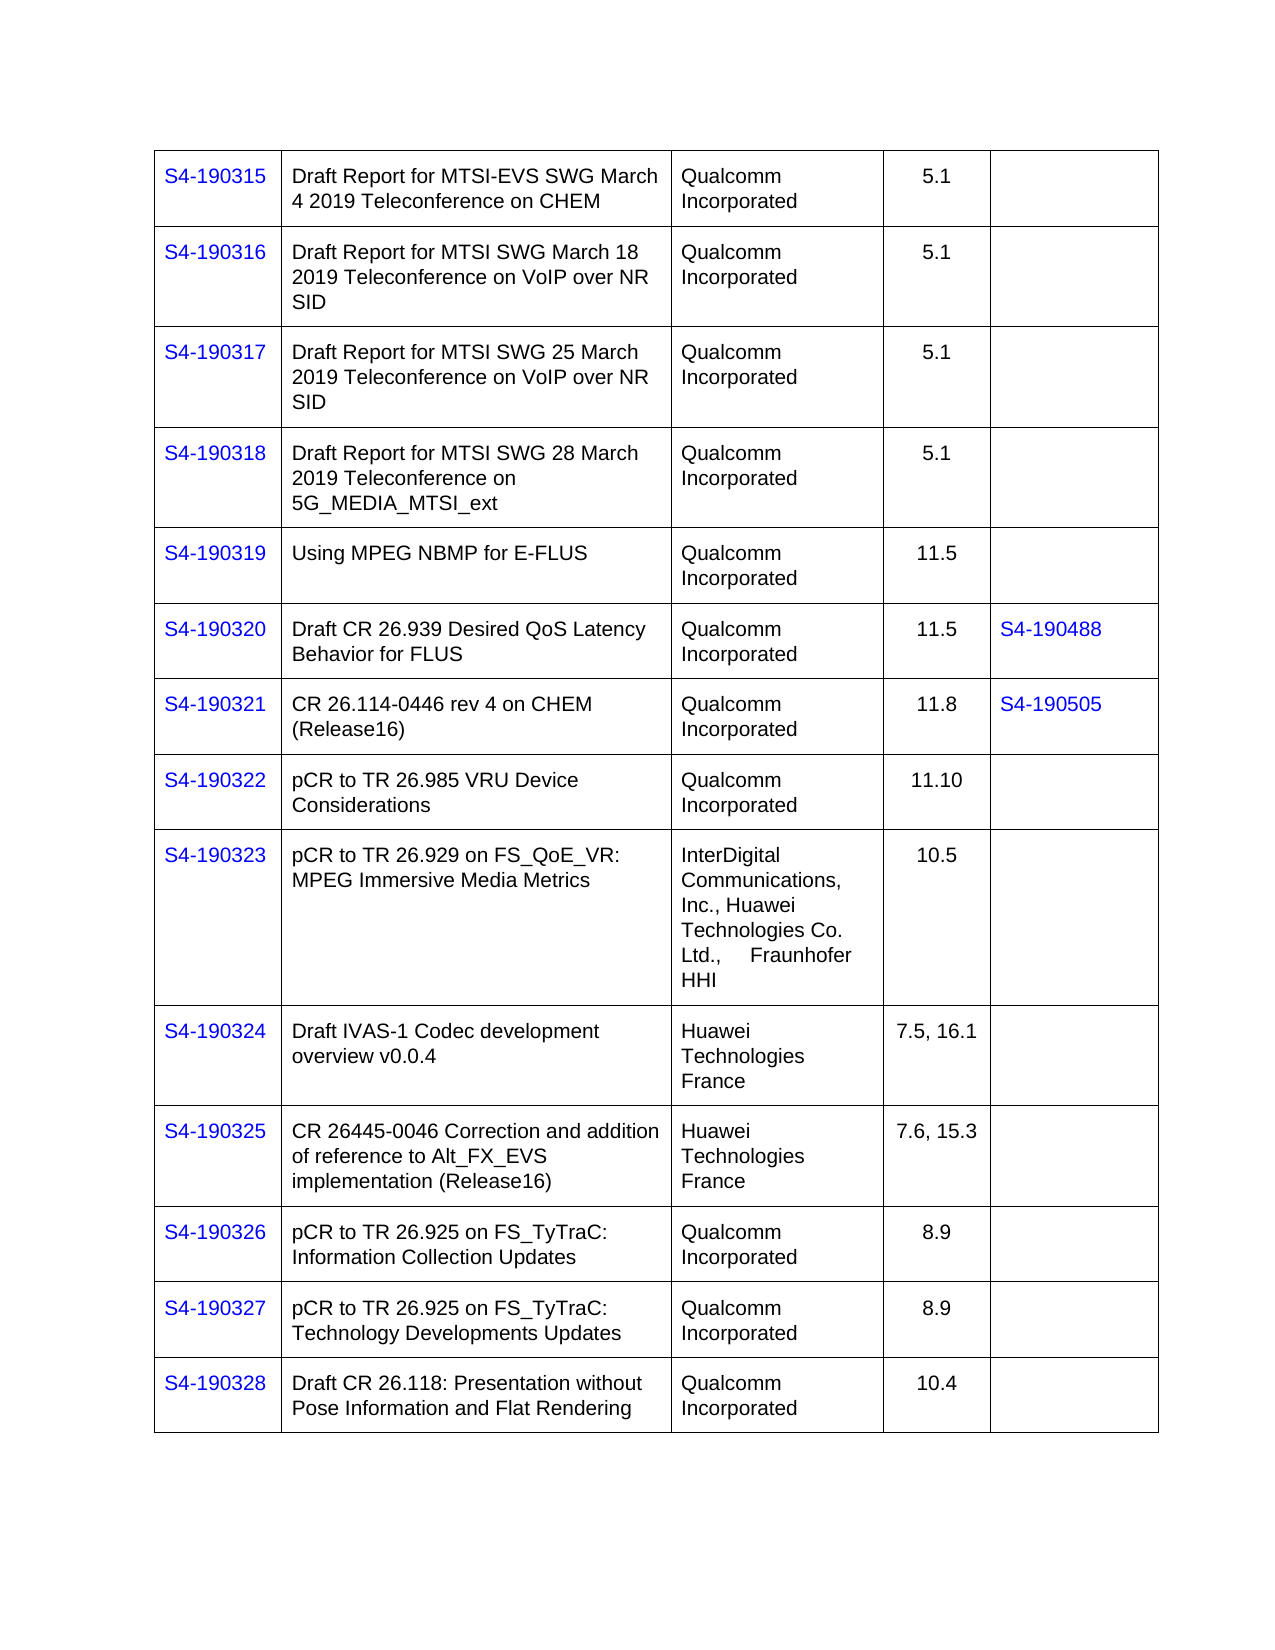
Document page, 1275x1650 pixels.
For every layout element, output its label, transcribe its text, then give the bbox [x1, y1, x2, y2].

table_cell S4-190320 [155, 604, 281, 678]
table_cell Qualcomm Incorporated [672, 679, 883, 754]
table_cell Draft CR 26.939 Desired QoS Latency Behavior for FLUS [282, 604, 671, 678]
table_cell S4-190323 [155, 830, 281, 1005]
table_cell Huawei Technologies France [672, 1006, 883, 1105]
table_cell S4-190321 [155, 679, 281, 754]
table_cell 5.1 [884, 227, 990, 326]
table_cell 8.9 [884, 1282, 990, 1357]
table_cell Draft IVAS-1 Codec development overview v0.0.4 [282, 1006, 671, 1105]
table_cell S4-190327 [155, 1282, 281, 1357]
table_cell [991, 151, 1158, 226]
table_cell 8.9 [884, 1207, 990, 1281]
table_cell [991, 1358, 1158, 1432]
table_cell [991, 1207, 1158, 1281]
table_cell S4-190322 [155, 755, 281, 829]
table_cell 10.5 [884, 830, 990, 1005]
table_cell 7.6, 15.3 [884, 1106, 990, 1206]
table_cell S4-190328 [155, 1358, 281, 1432]
table_cell S4-190324 [155, 1006, 281, 1105]
table_cell Qualcomm Incorporated [672, 428, 883, 527]
table_cell Draft Report for MTSI-EVS SWG March 4 2019 Teleconference on CHEM [282, 151, 671, 226]
table_cell S4-190315 [155, 151, 281, 226]
table_cell Qualcomm Incorporated [672, 528, 883, 603]
table_cell S4-190325 [155, 1106, 281, 1206]
table_cell 11.10 [884, 755, 990, 829]
table_cell S4-190316 [155, 227, 281, 326]
table_cell [991, 1106, 1158, 1206]
table_cell InterDigital Communications, Inc., Huawei Technologies Co. Ltd., Fraunhofer HHI [672, 830, 883, 1005]
table_cell S4-190318 [155, 428, 281, 527]
table_cell Qualcomm Incorporated [672, 327, 883, 427]
table_cell CR 26.114-0446 rev 4 on CHEM (Release16) [282, 679, 671, 754]
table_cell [672, 1358, 883, 1432]
table_cell pCR to TR 26.985 VRU Device Considerations [282, 755, 671, 829]
table_cell [991, 327, 1158, 427]
table_cell Qualcomm Incorporated [672, 227, 883, 326]
table_cell 5.1 [884, 428, 990, 527]
table_cell [991, 227, 1158, 326]
table_cell 11.8 [884, 679, 990, 754]
table_cell 11.5 [884, 604, 990, 678]
table_cell Qualcomm Incorporated [672, 1282, 883, 1357]
table_cell Draft Report for MTSI SWG March 18 2019 Teleconference on VoIP over NR SID [282, 227, 671, 326]
table_cell [991, 428, 1158, 527]
table_cell S4-190317 [155, 327, 281, 427]
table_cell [672, 151, 883, 226]
table_cell pCR to TR 26.925 on FS_TyTraC: Information Collection Updates [282, 1207, 671, 1281]
table_cell [991, 1006, 1158, 1105]
table_cell Draft Report for MTSI SWG 28 March 2019 Teleconference on 5G_MEDIA_MTSI_ext [282, 428, 671, 527]
table_cell [991, 830, 1158, 1005]
table_cell Qualcomm Incorporated [672, 604, 883, 678]
table_cell [991, 755, 1158, 829]
table_cell 10.4 [884, 1358, 990, 1432]
table_cell 7.5, 16.1 [884, 1006, 990, 1105]
table_cell [991, 1282, 1158, 1357]
table_cell [991, 528, 1158, 603]
table_cell S4-190488 [991, 604, 1158, 678]
table_cell pCR to TR 26.929 on FS_QoE_VR: MPEG Immersive Media Metrics [282, 830, 671, 1005]
table_cell Draft CR 26.118: Presentation without Pose Information and Flat Rendering [282, 1358, 671, 1432]
table_cell Using MPEG NBMP for E-FLUS [282, 528, 671, 603]
table_cell S4-190326 [155, 1207, 281, 1281]
table_cell Huawei Technologies France [672, 1106, 883, 1206]
table_cell 5.1 [884, 327, 990, 427]
table_cell S4-190505 [991, 679, 1158, 754]
table_cell S4-190319 [155, 528, 281, 603]
table_cell Draft Report for MTSI SWG 25 March 2019 Teleconference on VoIP over NR SID [282, 327, 671, 427]
table_cell CR 26445-0046 Correction and addition of reference to Alt_FX_EVS implementation (Release16) [282, 1106, 671, 1206]
table_cell Qualcomm Incorporated [672, 755, 883, 829]
table_cell Qualcomm Incorporated [672, 1207, 883, 1281]
table_cell 5.1 [884, 151, 990, 226]
table_cell 11.5 [884, 528, 990, 603]
table_cell pCR to TR 26.925 on FS_TyTraC: Technology Developments Updates [282, 1282, 671, 1357]
